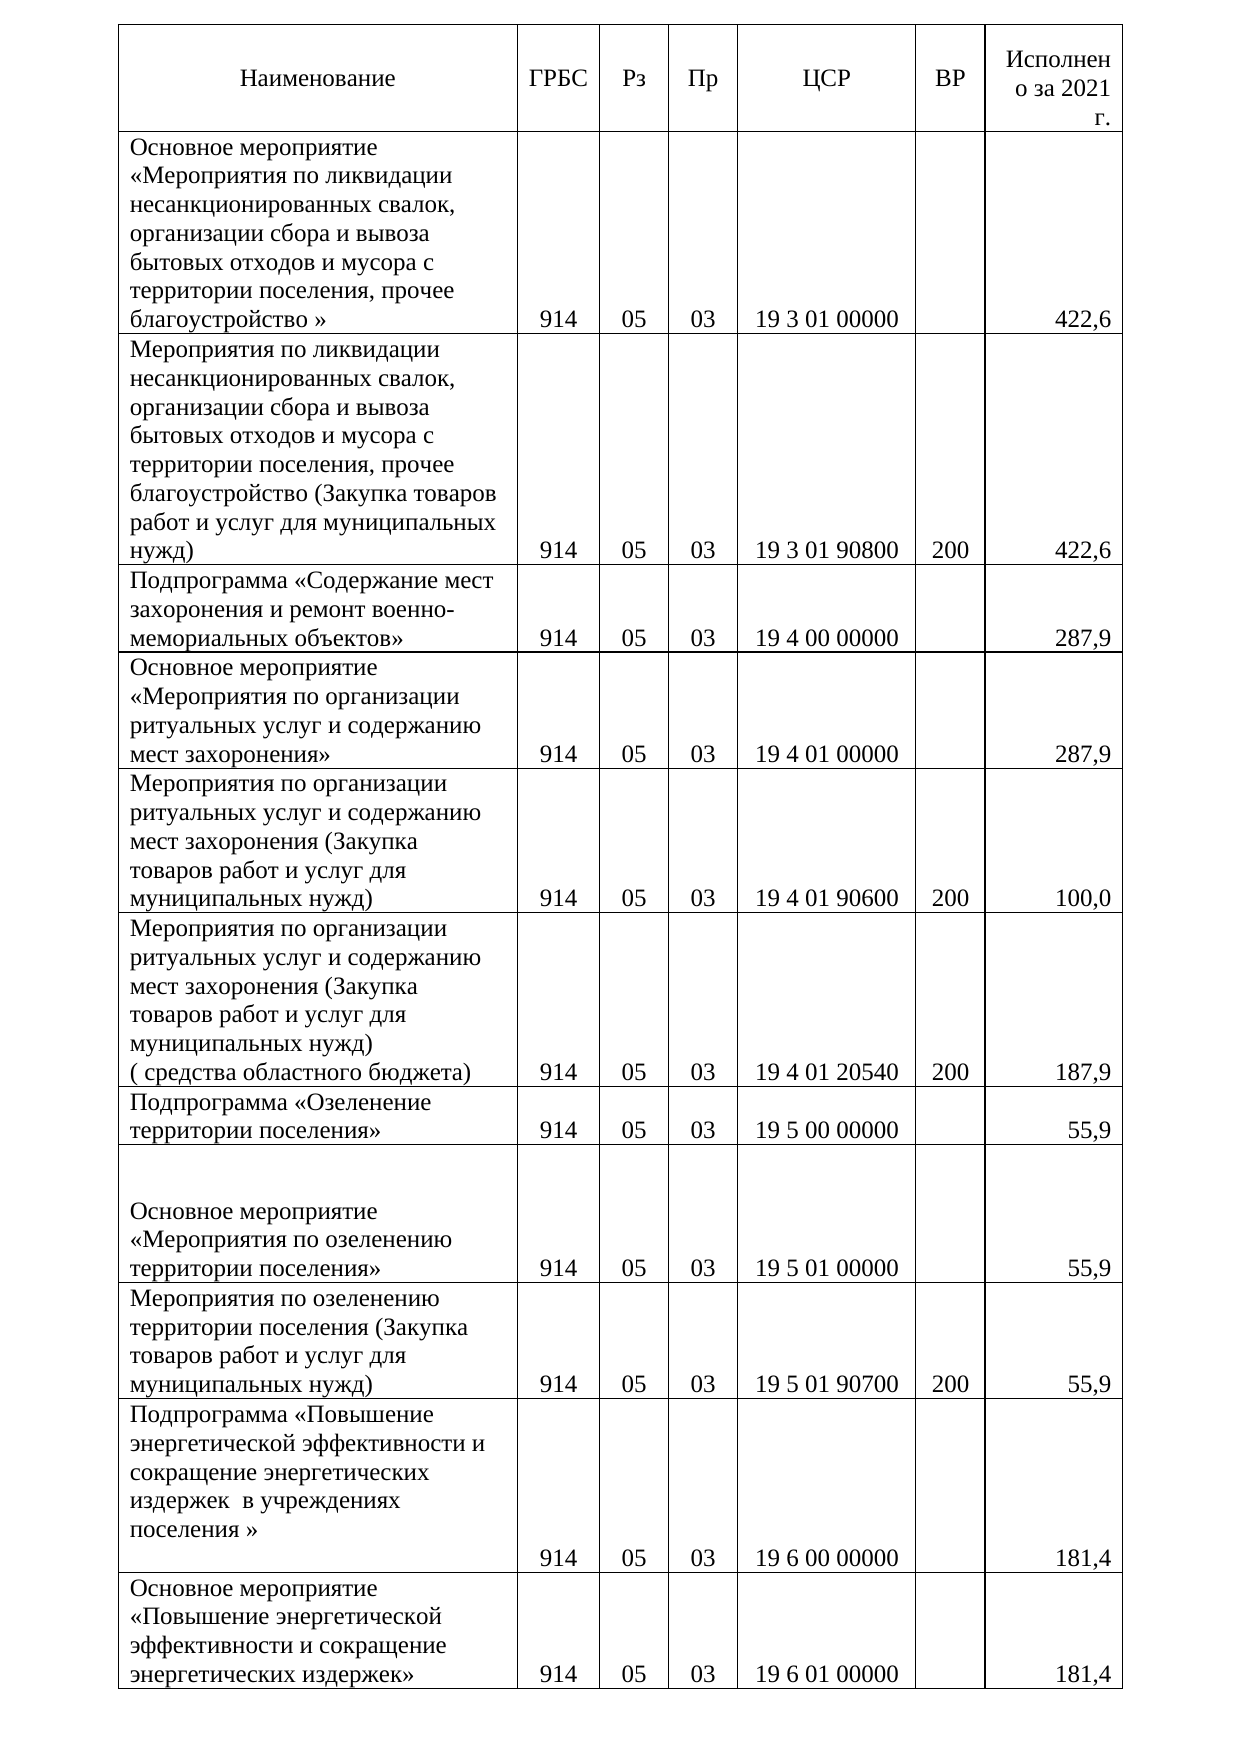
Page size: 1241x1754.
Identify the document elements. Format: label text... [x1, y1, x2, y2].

table_cell Подпрограмма «Озеленение территории поселения» [119, 1087, 517, 1144]
table_cell 19 6 01 00000 [738, 1573, 915, 1688]
table_cell 914 [518, 1283, 599, 1398]
table_cell [916, 1573, 984, 1688]
table_cell 914 [518, 1573, 599, 1688]
table_cell 287,9 [986, 565, 1122, 651]
table_cell Подпрограмма «Повышение энергетической эффективности и сокращение энергетических издержек в учреждениях поселения » [119, 1399, 517, 1572]
table_cell 03 [669, 565, 737, 651]
table_cell 200 [916, 1283, 984, 1398]
table_cell 19 5 01 90700 [738, 1283, 915, 1398]
table_cell 05 [600, 653, 668, 767]
table_cell 05 [600, 565, 668, 651]
table_cell Мероприятия по ликвидации несанкционированных свалок, организации сбора и вывоза бытовых отходов и мусора с территории поселения, прочее благоустройство (Закупка товаров работ и услуг для муниципальных нужд) [119, 334, 517, 564]
table_header Наименование [119, 25, 517, 131]
table_cell 200 [916, 334, 984, 564]
table_cell 181,4 [986, 1573, 1122, 1688]
table_header Пр [669, 25, 737, 131]
table_header Рз [600, 25, 668, 131]
table_cell 03 [669, 334, 737, 564]
table_cell 05 [600, 1145, 668, 1282]
table_cell 03 [669, 769, 737, 912]
table_header ВР [916, 25, 984, 131]
table_cell 19 5 00 00000 [738, 1087, 915, 1144]
table_cell 03 [669, 913, 737, 1086]
table_cell [916, 132, 984, 333]
table_cell 05 [600, 132, 668, 333]
table_header ГРБС [518, 25, 599, 131]
table_cell 05 [600, 1087, 668, 1144]
table_cell Основное мероприятие «Мероприятия по ликвидации несанкционированных свалок, организации сбора и вывоза бытовых отходов и мусора с территории поселения, прочее благоустройство » [119, 132, 517, 333]
table_cell 19 4 00 00000 [738, 565, 915, 651]
table_cell 55,9 [986, 1087, 1122, 1144]
table_cell 181,4 [986, 1399, 1122, 1572]
table_cell 03 [669, 653, 737, 767]
table_cell [916, 653, 984, 767]
table_cell 422,6 [986, 132, 1122, 333]
table_cell 05 [600, 769, 668, 912]
table_cell 914 [518, 913, 599, 1086]
table_cell 200 [916, 769, 984, 912]
table_cell [916, 565, 984, 651]
table_cell Основное мероприятие «Мероприятия по озеленению территории поселения» [119, 1145, 517, 1282]
table_cell 05 [600, 1283, 668, 1398]
table_cell 19 4 01 20540 [738, 913, 915, 1086]
table_cell 914 [518, 565, 599, 651]
table_cell 19 4 01 00000 [738, 653, 915, 767]
table_cell 55,9 [986, 1283, 1122, 1398]
table_cell 19 6 00 00000 [738, 1399, 915, 1572]
table_cell Мероприятия по организации ритуальных услуг и содержанию мест захоронения (Закупка товаров работ и услуг для муниципальных нужд) [119, 769, 517, 912]
table_cell 03 [669, 1087, 737, 1144]
table_cell 03 [669, 132, 737, 333]
table_cell [916, 1145, 984, 1282]
table_cell 100,0 [986, 769, 1122, 912]
table_cell Мероприятия по организации ритуальных услуг и содержанию мест захоронения (Закупка товаров работ и услуг для муниципальных нужд) ( средства областного бюджета) [119, 913, 517, 1086]
table_header Исполнено за 2021 г. [986, 25, 1122, 131]
table_cell 914 [518, 334, 599, 564]
table_cell 05 [600, 334, 668, 564]
table_cell 03 [669, 1283, 737, 1398]
table_cell 19 4 01 90600 [738, 769, 915, 912]
table_cell 55,9 [986, 1145, 1122, 1282]
table_cell 19 3 01 00000 [738, 132, 915, 333]
table_cell [916, 1087, 984, 1144]
table_cell Подпрограмма «Содержание мест захоронения и ремонт военно-мемориальных объектов» [119, 565, 517, 651]
table_cell Основное мероприятие «Повышение энергетической эффективности и сокращение энергетических издержек» [119, 1573, 517, 1688]
table_cell 03 [669, 1145, 737, 1282]
table_cell Основное мероприятие «Мероприятия по организации ритуальных услуг и содержанию мест захоронения» [119, 653, 517, 767]
table_cell 03 [669, 1573, 737, 1688]
table_cell 914 [518, 1087, 599, 1144]
table_header ЦСР [738, 25, 915, 131]
table_cell 914 [518, 769, 599, 912]
table_cell 05 [600, 913, 668, 1086]
table_cell 187,9 [986, 913, 1122, 1086]
table_cell 05 [600, 1573, 668, 1688]
table_cell 914 [518, 1399, 599, 1572]
table_cell 200 [916, 913, 984, 1086]
table_cell 19 5 01 00000 [738, 1145, 915, 1282]
table_cell 19 3 01 90800 [738, 334, 915, 564]
table_cell 914 [518, 1145, 599, 1282]
table_cell Мероприятия по озеленению территории поселения (Закупка товаров работ и услуг для муниципальных нужд) [119, 1283, 517, 1398]
table_cell 05 [600, 1399, 668, 1572]
table_cell 287,9 [986, 653, 1122, 767]
table_cell 914 [518, 132, 599, 333]
table_cell [916, 1399, 984, 1572]
table_cell 914 [518, 653, 599, 767]
table_cell 422,6 [986, 334, 1122, 564]
table_cell 03 [669, 1399, 737, 1572]
